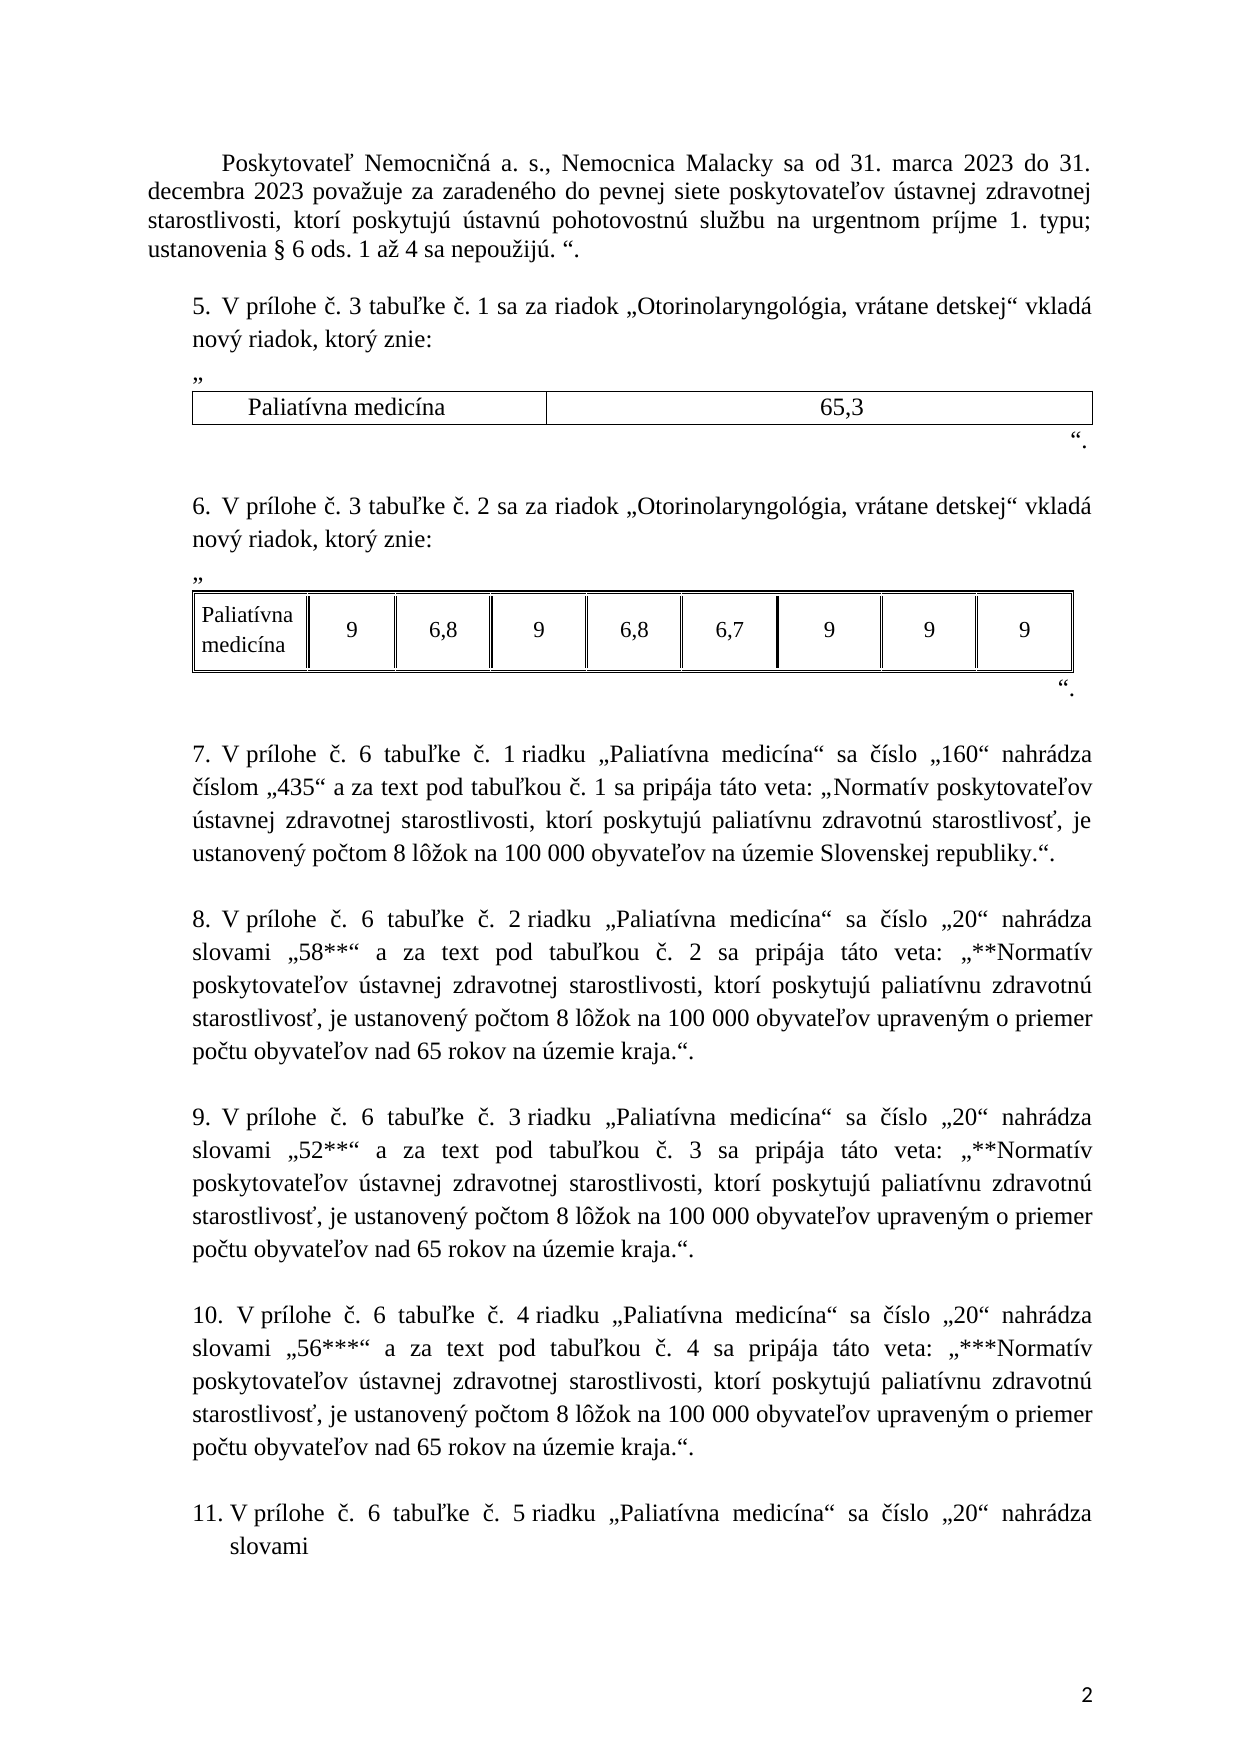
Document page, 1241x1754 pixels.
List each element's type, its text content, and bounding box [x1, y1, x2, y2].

list „ [192, 557, 1092, 586]
table_header 6,8 [396, 592, 491, 669]
table_header 9 [491, 594, 586, 669]
table_header 65,3 [547, 392, 1092, 424]
table_header Paliatívna medicína [195, 592, 308, 669]
list V prílohe č. 6 tabuľke č. 2 riadku „Paliatívna medicína“ sa číslo „20“ nahrádza slovami „58**“ a za text pod tabuľkou č. 2 sa pripája táto veta: „**Normatív poskytovateľov ústavnej zdravotnej starostlivosti, ktorí poskytujú paliatívnu zdravotnú starostlivosť, je ustanovený počtom 8 lôžok na 100 000 obyvateľov upraveným o priemer počtu obyvateľov nad 65 rokov na územie kraja.“. [192, 904, 1092, 1065]
list „ [192, 357, 1092, 386]
list V prílohe č. 6 tabuľke č. 3 riadku „Paliatívna medicína“ sa číslo „20“ nahrádza slovami „52**“ a za text pod tabuľkou č. 3 sa pripája táto veta: „**Normatív poskytovateľov ústavnej zdravotnej starostlivosti, ktorí poskytujú paliatívnu zdravotnú starostlivosť, je ustanovený počtom 8 lôžok na 100 000 obyvateľov upraveným o priemer počtu obyvateľov nad 65 rokov na územie kraja.“. [192, 1102, 1092, 1263]
table_header 6,7 [682, 594, 777, 669]
table_header 9 [308, 594, 396, 669]
list V prílohe č. 3 tabuľke č. 2 sa za riadok „Otorinolaryngológia, vrátane detskej“ vkladá nový riadok, ktorý znie: [192, 491, 1092, 553]
table_header 9 [777, 594, 881, 669]
list “. [192, 425, 1092, 454]
text “. [192, 673, 1092, 702]
table_header 6,8 [586, 594, 682, 669]
list V prílohe č. 3 tabuľke č. 1 sa za riadok „Otorinolaryngológia, vrátane detskej“ vkladá nový riadok, ktorý znie: [192, 291, 1092, 353]
table_header Paliatívna medicína [193, 392, 546, 424]
list V prílohe č. 6 tabuľke č. 1 riadku „Paliatívna medicína“ sa číslo „160“ nahrádza číslom „435“ a za text pod tabuľkou č. 1 sa pripája táto veta: „Normatív poskytovateľov ústavnej zdravotnej starostlivosti, ktorí poskytujú paliatívnu zdravotnú starostlivosť, je ustanovený počtom 8 lôžok na 100 000 obyvateľov na územie Slovenskej republiky.“. [192, 739, 1092, 867]
table_header 9 [881, 594, 977, 669]
list V prílohe č. 6 tabuľke č. 4 riadku „Paliatívna medicína“ sa číslo „20“ nahrádza slovami „56***“ a za text pod tabuľkou č. 4 sa pripája táto veta: „***Normatív poskytovateľov ústavnej zdravotnej starostlivosti, ktorí poskytujú paliatívnu zdravotnú starostlivosť, je ustanovený počtom 8 lôžok na 100 000 obyvateľov upraveným o priemer počtu obyvateľov nad 65 rokov na územie kraja.“. [192, 1300, 1092, 1461]
list V prílohe č. 6 tabuľke č. 5 riadku „Paliatívna medicína“ sa číslo „20“ nahrádza slovami [192, 1498, 1092, 1560]
table_header 9 [977, 594, 1071, 669]
text Poskytovateľ Nemocničná a. s., Nemocnica Malacky sa od 31. marca 2023 do 31. decembra 2023 považuje za zaradeného do pevnej siete poskytovateľov ústavnej zdravotnej starostlivosti, ktorí poskytujú ústavnú pohotovostnú službu na urgentnom príjme 1. typu; ustanovenia § 6 ods. 1 až 4 sa nepoužijú. “. [148, 148, 1092, 263]
